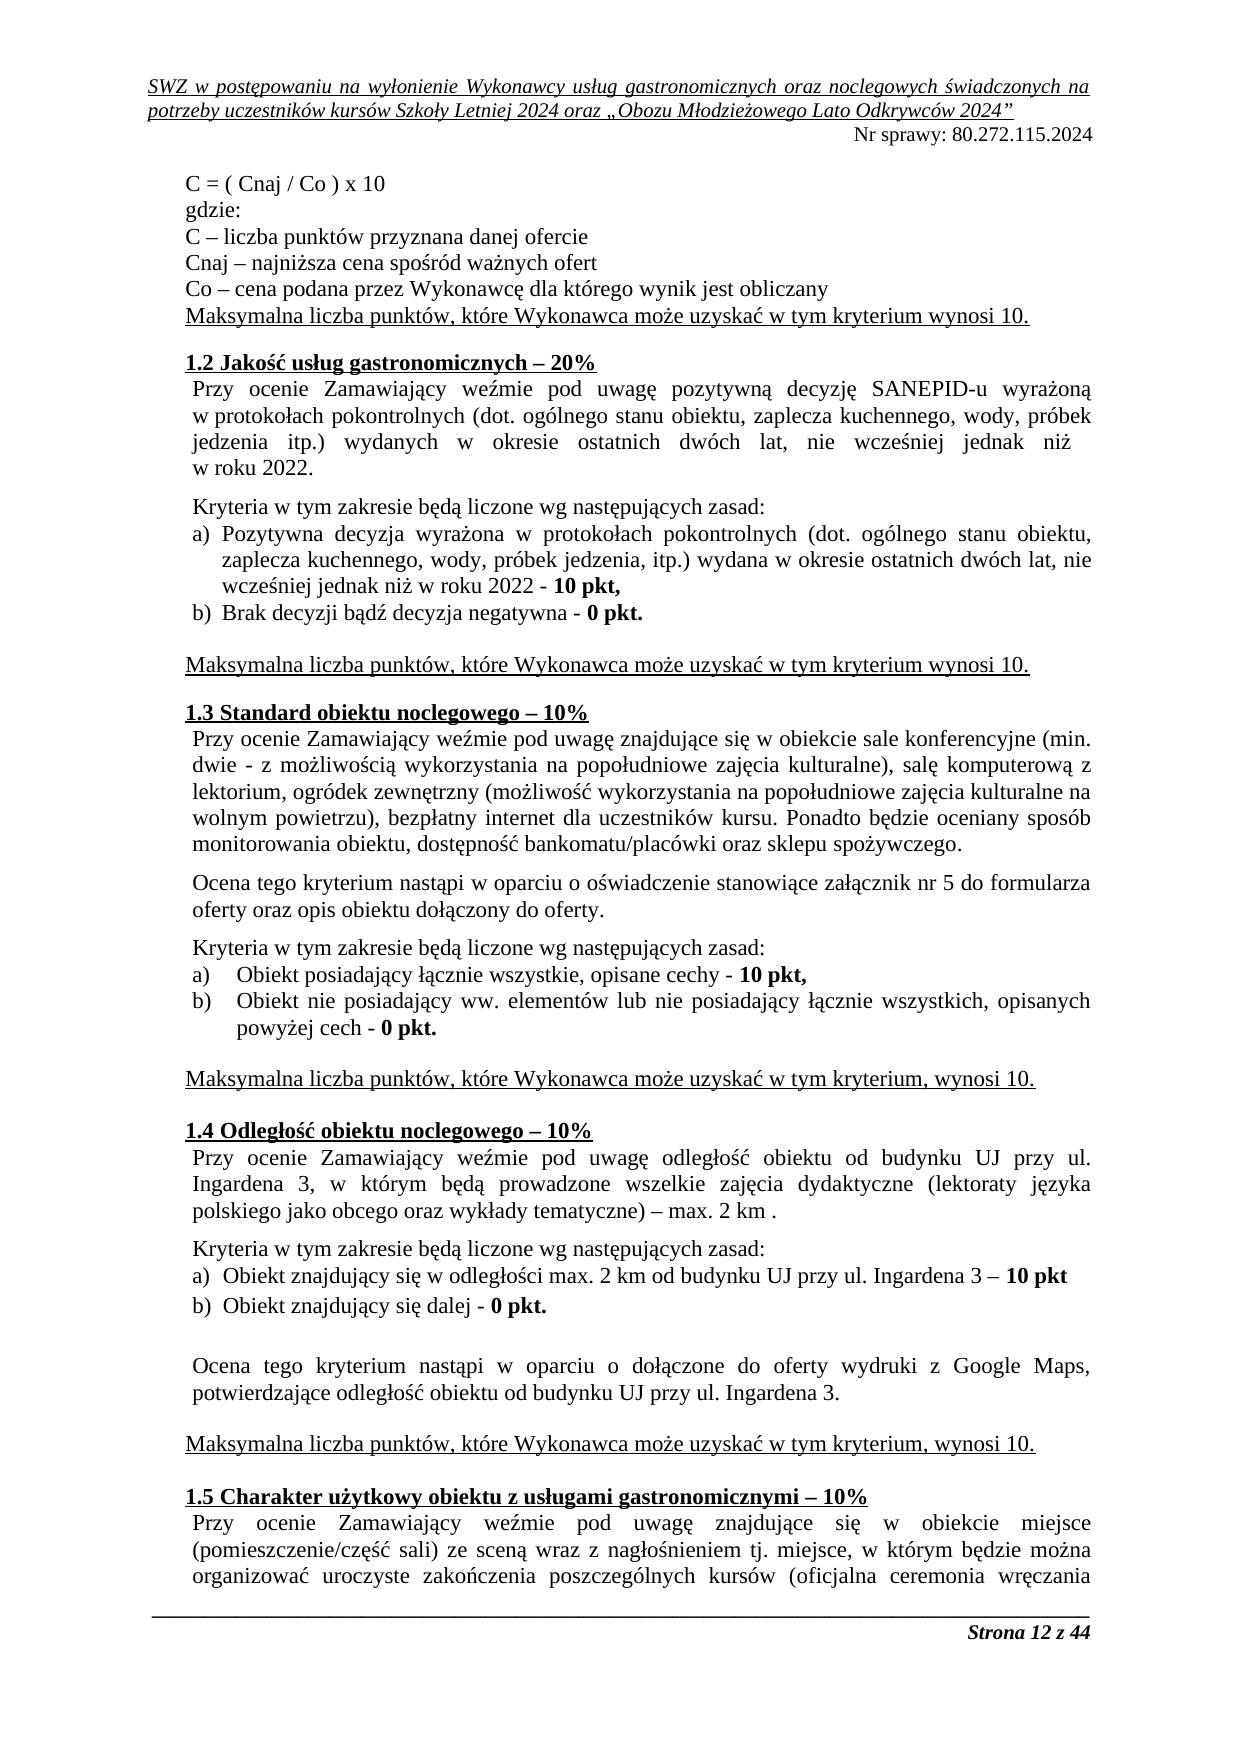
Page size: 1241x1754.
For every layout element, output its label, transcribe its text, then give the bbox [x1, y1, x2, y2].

list Maksymalna liczba punktów, które Wykonawca może uzyskać w tym kryterium, wynosi 10. [185, 1065, 1092, 1091]
list 1.4 Odległość obiektu noclegowego – 10% [185, 1118, 1092, 1144]
list 1.2 Jakość usług gastronomicznych – 20% [185, 349, 1092, 375]
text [192, 1509, 1092, 1588]
list Maksymalna liczba punktów, które Wykonawca może uzyskać w tym kryterium wynosi 10. [185, 651, 1092, 678]
list C = ( Cnaj / Co ) x 10 [185, 170, 1092, 196]
text Kryteria w tym zakresie będą liczone wg następujących zasad: [192, 493, 1092, 520]
list Co – cena podana przez Wykonawcę dla którego wynik jest obliczany [185, 276, 1092, 302]
list Obiekt nie posiadający ww. elementów lub nie posiadający łącznie wszystkich, opisanych powyżej cech - 0 pkt. [192, 987, 1092, 1040]
list Przy ocenie Zamawiający weźmie pod uwagę znajdujące się w obiekcie sale konferencyjne (min. dwie - z możliwością wykorzystania na popołudniowe zajęcia kulturalne), salę komputerową z lektorium, ogródek zewnętrzny (możliwość wykorzystania na popołudniowe zajęcia kulturalne na wolnym powietrzu), bezpłatny internet dla uczestników kursu. Ponadto będzie oceniany sposób monitorowania obiektu, dostępność bankomatu/placówki oraz sklepu spożywczego. [192, 725, 1092, 857]
list Maksymalna liczba punktów, które Wykonawca może uzyskać w tym kryterium, wynosi 10. [185, 1430, 1092, 1457]
list 1.3 Standard obiektu noclegowego – 10% [185, 699, 1092, 725]
list Brak decyzji bądź decyzja negatywna - 0 pkt. [177, 599, 1092, 625]
text Ocena tego kryterium nastąpi w oparciu o dołączone do oferty wydruki z Google Maps, potwierdzające odległość obiektu od budynku UJ przy ul. Ingardena 3. [192, 1352, 1092, 1405]
text Kryteria w tym zakresie będą liczone wg następujących zasad: [192, 1236, 1092, 1262]
list Obiekt posiadający łącznie wszystkie, opisane cechy - 10 pkt, [192, 961, 1092, 987]
list 1.5 Charakter użytkowy obiektu z usługami gastronomicznymi – 10% [185, 1483, 1092, 1509]
text Przy ocenie Zamawiający weźmie pod uwagę pozytywną decyzję SANEPID-u wyrażoną w protokołach pokontrolnych (dot. ogólnego stanu obiektu, zaplecza kuchennego, wody, próbek jedzenia itp.) wydanych w okresie ostatnich dwóch lat, nie wcześniej jednak niż w roku 2022. [192, 375, 1092, 481]
text Ocena tego kryterium nastąpi w oparciu o oświadczenie stanowiące załącznik nr 5 do formularza oferty oraz opis obiektu dołączony do oferty. [192, 869, 1092, 922]
list C – liczba punktów przyznana danej ofercie [185, 223, 1092, 249]
list gdzie: [185, 196, 1092, 223]
list Obiekt znajdujący się dalej - 0 pkt. [192, 1292, 1092, 1318]
list Cnaj – najniższa cena spośród ważnych ofert [185, 249, 1092, 276]
list Maksymalna liczba punktów, które Wykonawca może uzyskać w tym kryterium wynosi 10. [185, 302, 1092, 328]
text Kryteria w tym zakresie będą liczone wg następujących zasad: [148, 934, 1092, 961]
text Przy ocenie Zamawiający weźmie pod uwagę odległość obiektu od budynku UJ przy ul. Ingardena 3, w którym będą prowadzone wszelkie zajęcia dydaktyczne (lektoraty języka polskiego jako obcego oraz wykłady tematyczne) – max. 2 km . [192, 1144, 1092, 1223]
list Obiekt znajdujący się w odległości max. 2 km od budynku UJ przy ul. Ingardena 3 – 10 pkt [192, 1262, 1092, 1288]
list Pozytywna decyzja wyrażona w protokołach pokontrolnych (dot. ogólnego stanu obiektu, zaplecza kuchennego, wody, próbek jedzenia, itp.) wydana w okresie ostatnich dwóch lat, nie wcześniej jednak niż w roku 2022 - 10 pkt, [192, 520, 1092, 599]
